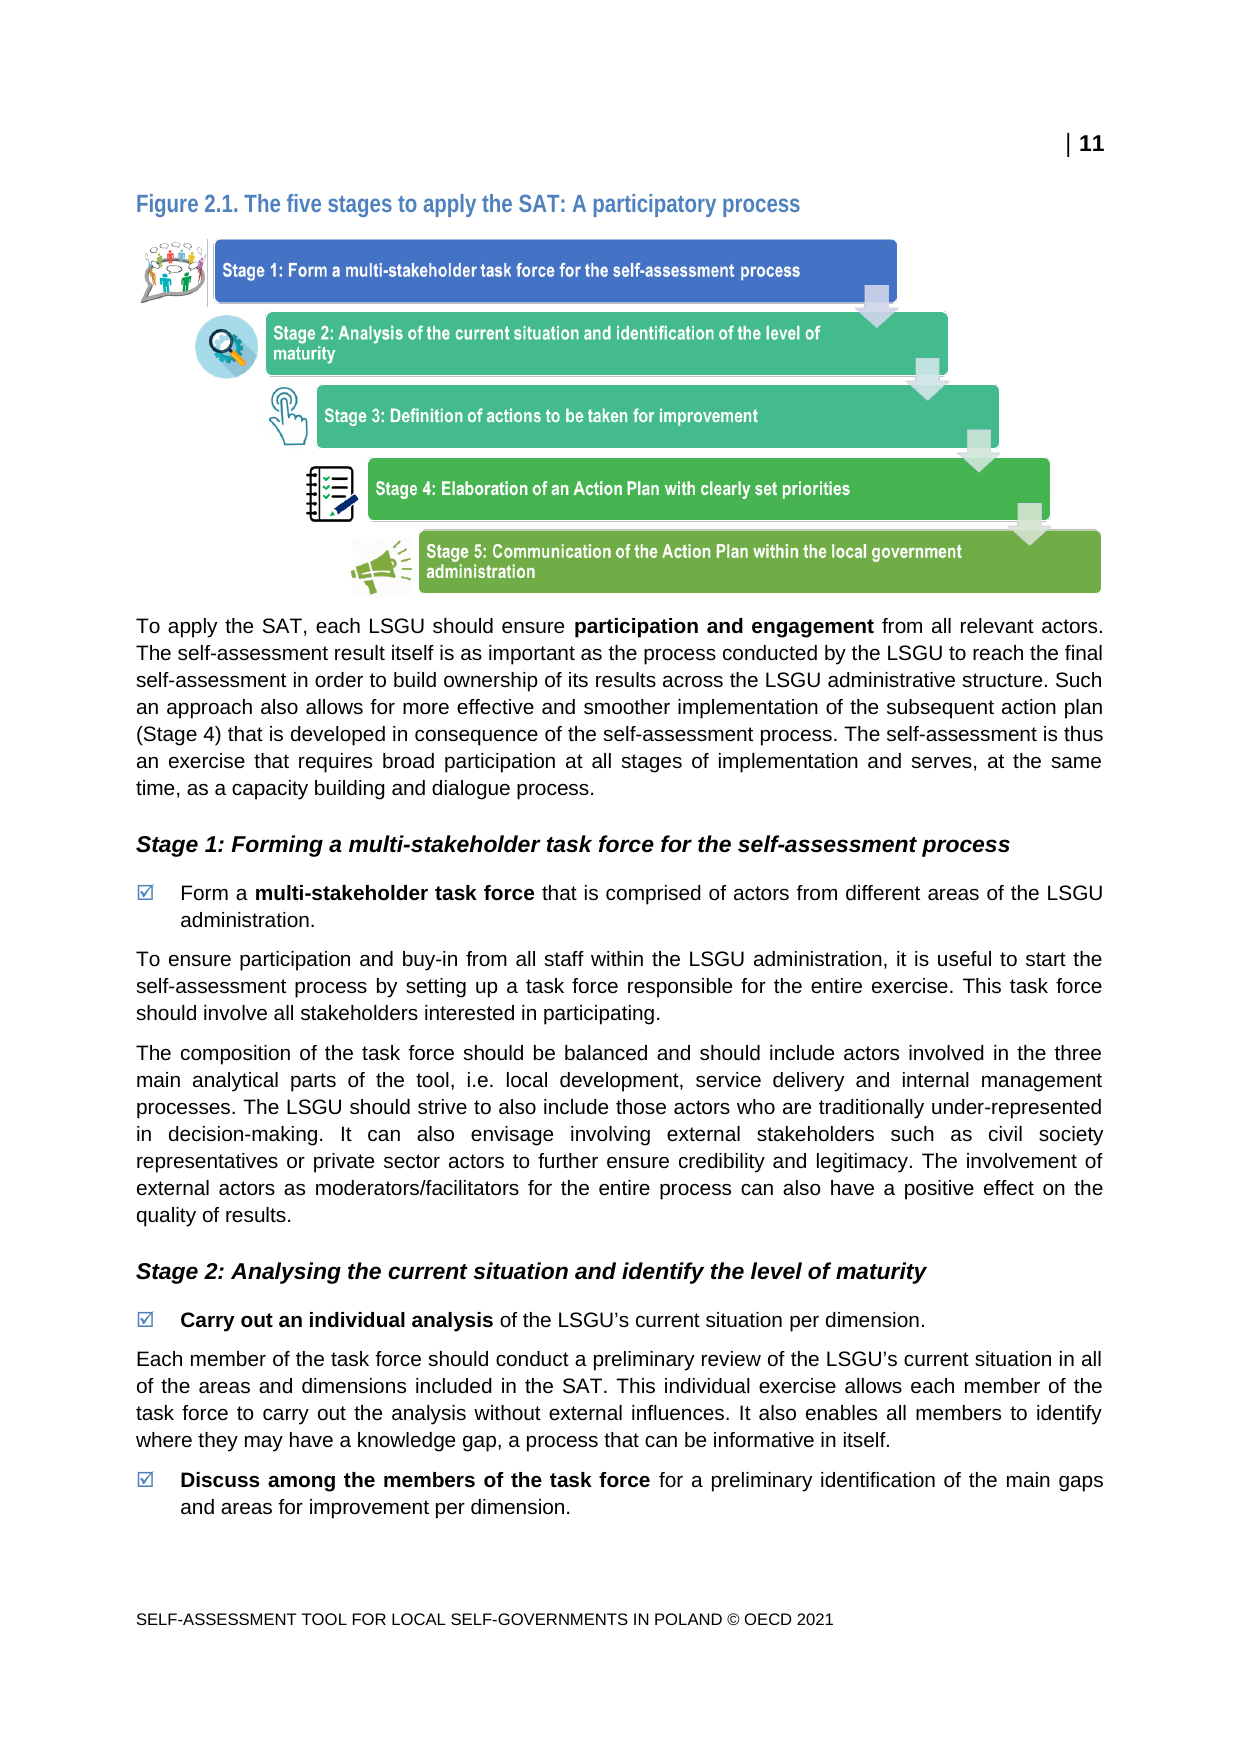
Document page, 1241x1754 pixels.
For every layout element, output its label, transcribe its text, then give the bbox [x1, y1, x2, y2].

text To apply the SAT, each LSGU should ensure participation and engagement from all relevant actors. The self-assessment result itself is as important as the process conducted by the LSGU to reach the final self-assessment in order to build ownership of its results across the LSGU administrative structure. Such an approach also allows for more effective and smoother implementation of the subsequent action plan (Stage 4) that is developed in consequence of the self-assessment process. The self-assessment is thus an exercise that requires broad participation at all stages of implementation and serves, at the same time, as a capacity building and dialogue process. [136, 611, 1104, 800]
subtitle Stage 2: Analysing the current situation and identify the level of maturity [136, 1256, 1104, 1286]
subtitle Stage 1: Forming a multi-stakeholder task force for the self-assessment process [136, 829, 1104, 858]
text Each member of the task force should conduct a preliminary review of the LSGU’s current situation in all of the areas and dimensions included in the SAT. This individual exercise allows each member of the task force to carry out the analysis without external influences. It also enables all members to identify where they may have a knowledge gap, a process that can be informative in itself. [136, 1344, 1104, 1452]
text Figure 2.1. The five stages to apply the SAT: A participatory process [136, 189, 1104, 218]
list Form a multi-stakeholder task force that is comprised of actors from different areas of the LSGU administration. [136, 877, 1104, 931]
text To ensure participation and buy-in from all staff within the LSGU administration, it is useful to start the self-assessment process by setting up a task force responsible for the entire exercise. This task force should involve all stakeholders interested in participating. [136, 944, 1104, 1025]
list Discuss among the members of the task force for a preliminary identification of the main gaps and areas for improvement per dimension. [136, 1465, 1104, 1519]
text The composition of the task force should be balanced and should include actors involved in the three main analytical parts of the tool, i.e. local development, service delivery and internal management processes. The LSGU should strive to also include those actors who are traditionally under-represented in decision-making. It can also envisage involving external stakeholders such as civil society representatives or private sector actors to further ensure credibility and legitimacy. The involvement of external actors as moderators/facilitators for the entire process can also have a positive effect on the quality of results. [136, 1038, 1104, 1227]
list Carry out an individual analysis of the LSGU’s current situation per dimension. [136, 1304, 1104, 1331]
